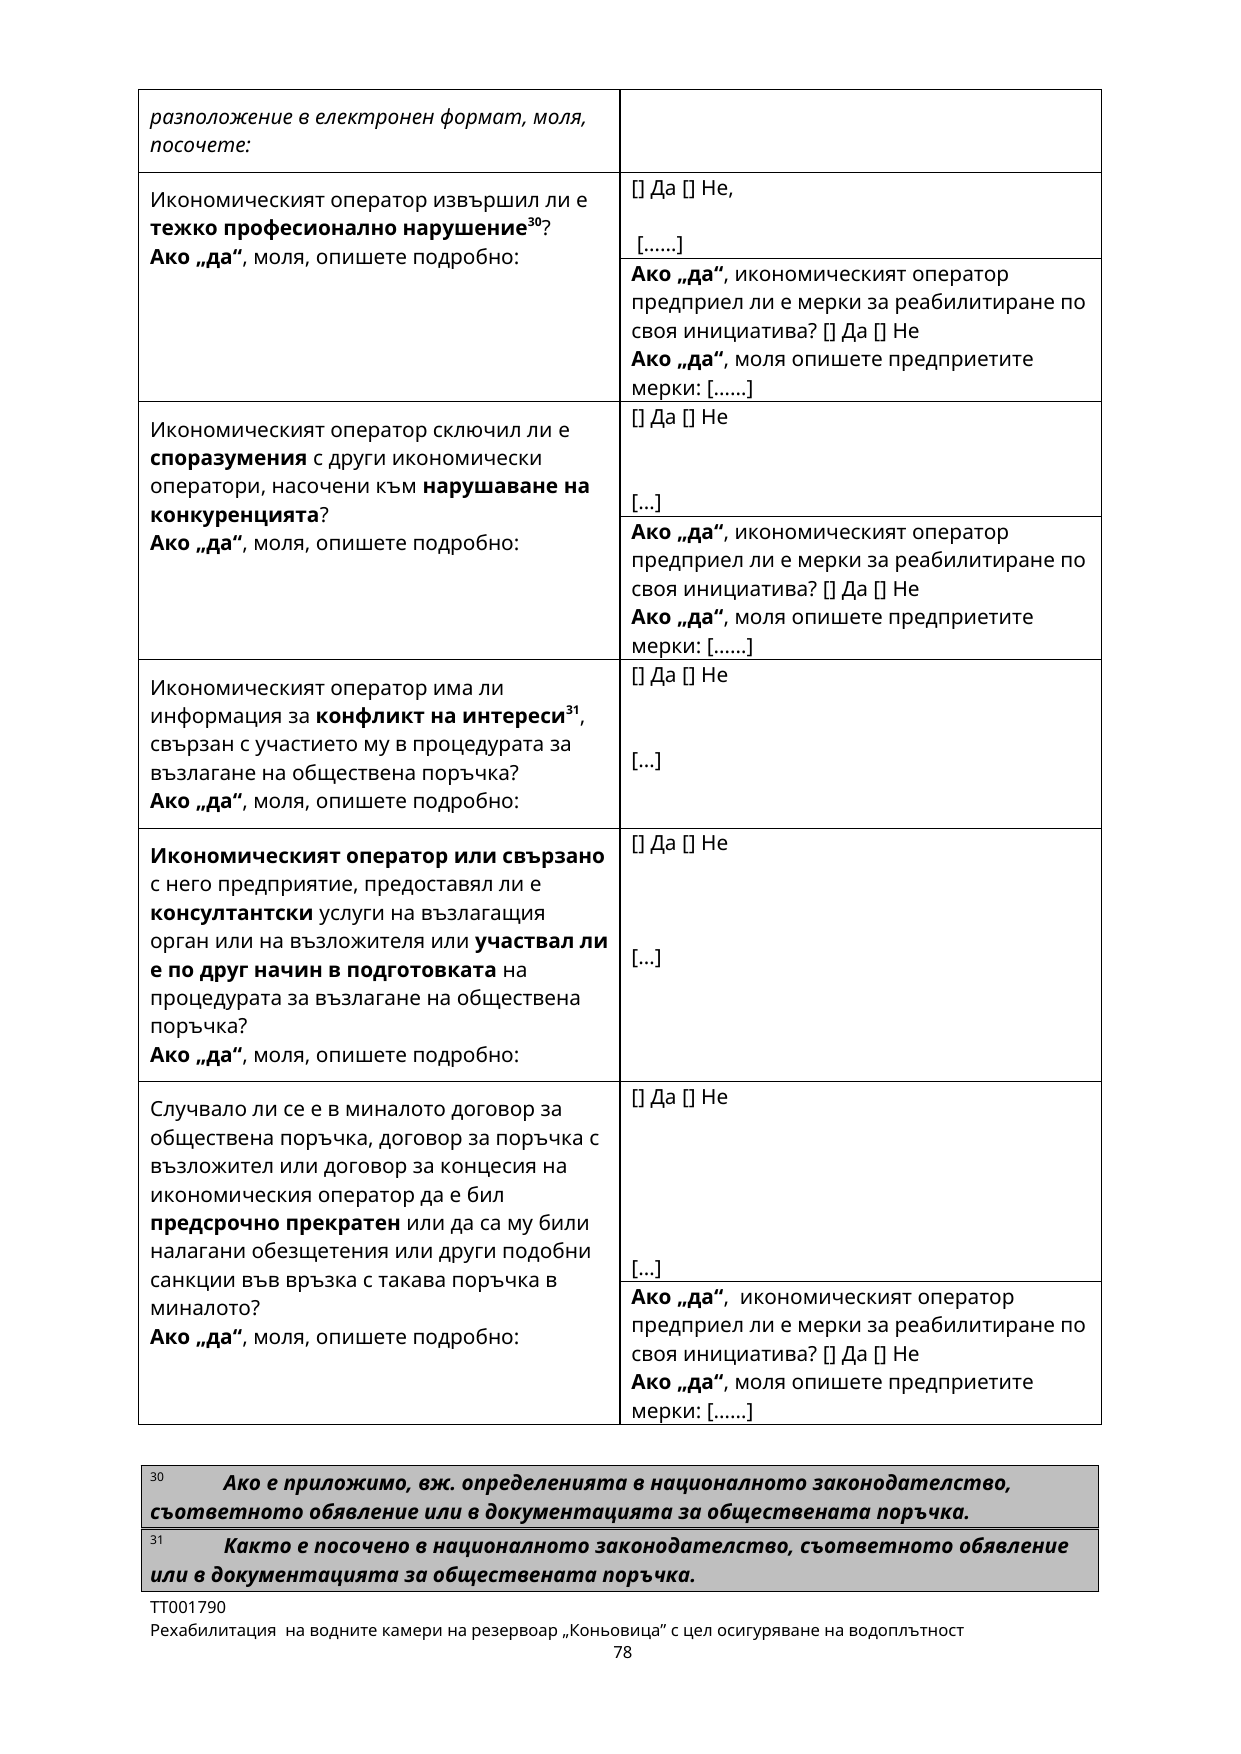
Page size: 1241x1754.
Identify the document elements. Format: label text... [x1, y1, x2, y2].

table_cell Икономическият оператор или свързано с него предприятие, предоставял ли е консултантски услуги на възлагащия орган или на възложителя или участвал ли е по друг начин в подготовката на процедурата за възлагане на обществена поръчка? Ако „да“, моля, опишете подробно: [139, 829, 619, 1081]
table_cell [139, 90, 619, 172]
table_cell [621, 90, 1101, 172]
table_cell Икономическият оператор сключил ли е споразумения с други икономически оператори, насочени към нарушаване на конкуренцията? Ако „да“, моля, опишете подробно: [139, 402, 619, 659]
table_cell [] Да [] Не […] [621, 402, 1101, 516]
table_cell Икономическият оператор извършил ли е тежко професионално нарушение? Ако „да“, моля, опишете подробно: [139, 173, 619, 401]
table_cell Случвало ли се е в миналото договор за обществена поръчка, договор за поръчка с възложител или договор за концесия на икономическия оператор да е бил предсрочно прекратен или да са му били налагани обезщетения или други подобни санкции във връзка с такава поръчка в миналото? Ако „да“, моля, опишете подробно: [139, 1082, 619, 1424]
table_cell Ако „да“, икономическият оператор предприел ли е мерки за реабилитиране по своя инициатива? [] Да [] Не Ако „да“, моля опишете предприетите мерки: [……] [621, 1282, 1101, 1424]
table_cell Ако „да“, икономическият оператор предприел ли е мерки за реабилитиране по своя инициатива? [] Да [] Не Ако „да“, моля опишете предприетите мерки: [……] [621, 517, 1101, 659]
table_cell [] Да [] Не […] [621, 829, 1101, 1081]
table_cell [] Да [] Не, [……] [621, 173, 1101, 258]
table_cell Икономическият оператор има ли информация за конфликт на интереси, свързан с участието му в процедурата за възлагане на обществена поръчка? Ако „да“, моля, опишете подробно: [139, 660, 619, 827]
table_cell [] Да [] Не […] [621, 660, 1101, 827]
table_cell Ако „да“, икономическият оператор предприел ли е мерки за реабилитиране по своя инициатива? [] Да [] Не Ако „да“, моля опишете предприетите мерки: [……] [621, 259, 1101, 401]
table_cell [] Да [] Не […] [621, 1082, 1101, 1281]
